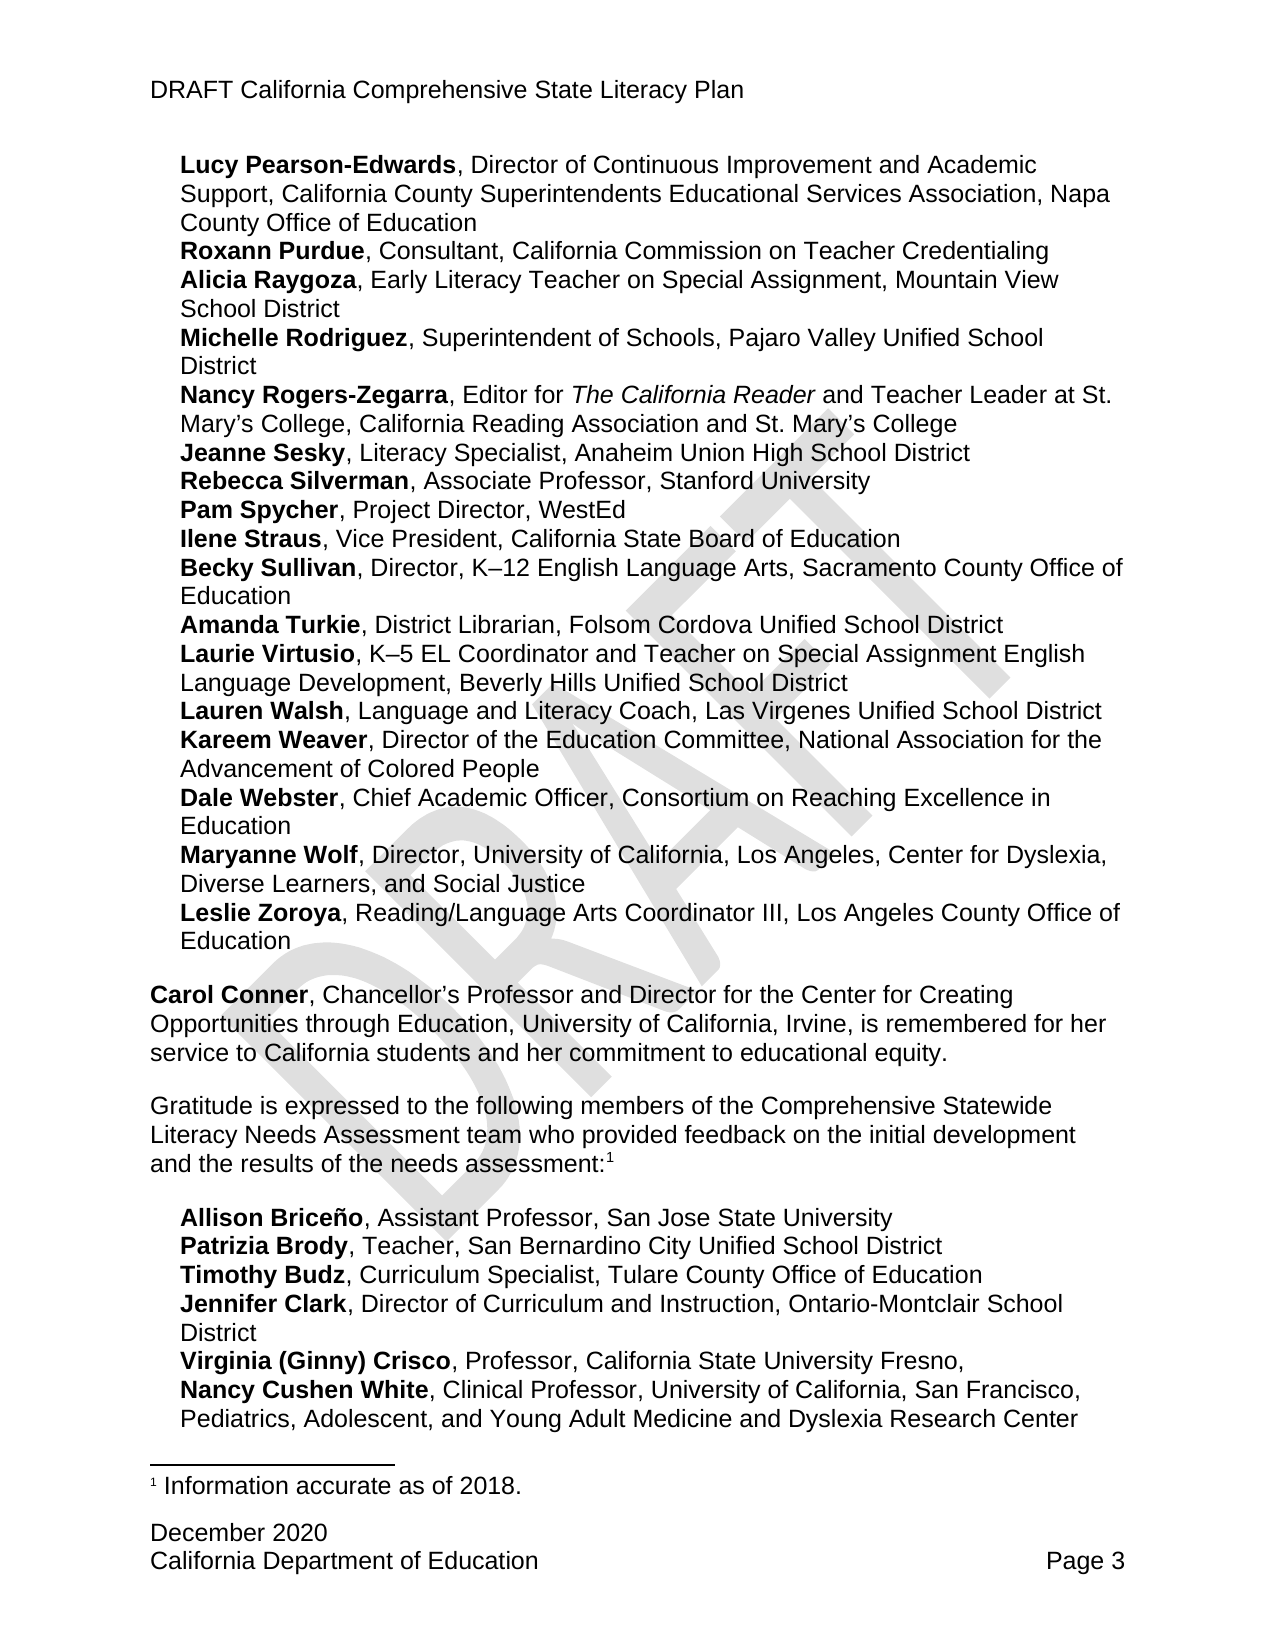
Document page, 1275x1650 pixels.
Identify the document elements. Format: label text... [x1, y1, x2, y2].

text Virginia (Ginny) Crisco, Professor, California State University Fresno, [180, 1346, 1125, 1375]
text Timothy Budz, Curriculum Specialist, Tulare County Office of Education [180, 1260, 1125, 1289]
text Rebecca Silverman, Associate Professor, Stanford University [180, 466, 416, 495]
text Lucy Pearson-Edwards, Director of Continuous Improvement and Academic Support, California County Superintendents Educational Services Association, Napa County Office of Education [180, 150, 1125, 236]
text Nancy Rogers-Zegarra, Editor for The California Reader and Teacher Leader at St. Mary’s College, California Reading Association and St. Mary’s College [180, 380, 1125, 437]
text Becky Sullivan, Director, K–12 English Language Arts, Sacramento County Office of Education [180, 552, 1125, 610]
text Jennifer Clark, Director of Curriculum and Instruction, Ontario-Montclair School District [180, 1289, 1125, 1346]
text Roxann Purdue, Consultant, California Commission on Teacher Credentialing [180, 236, 1125, 265]
text Carol Conner, Chancellor’s Professor and Director for the Center for Creating Opportunities through Education, University of California, Irvine, is remembered for her service to California students and her commitment to educational equity. [150, 980, 1125, 1066]
text Alicia Raygoza, Early Literacy Teacher on Special Assignment, Mountain View School District [180, 265, 1125, 322]
text Leslie Zoroya, Reading/Language Arts Coordinator III, Los Angeles County Office of Education [180, 897, 1125, 955]
text Jeanne Sesky, Literacy Specialist, Anaheim Union High School District [180, 437, 1125, 466]
text Allison Briceño, Assistant Professor, San Jose State University [180, 1202, 1125, 1231]
text Michelle Rodriguez, Superintendent of Schools, Pajaro Valley Unified School District [180, 322, 1125, 380]
text Dale Webster, Chief Academic Officer, Consortium on Reaching Excellence in Education [180, 782, 1125, 840]
text Rebecca Silverman, Associate Professor, Stanford University [423, 466, 1125, 495]
text Gratitude is expressed to the following members of the Comprehensive Statewide Literacy Needs Assessment team who provided feedback on the initial development and the results of the needs assessment: [150, 1091, 1125, 1177]
text Patrizia Brody, Teacher, San Bernardino City Unified School District [180, 1231, 1125, 1260]
text Kareem Weaver, Director of the Education Committee, National Association for the Advancement of Colored People [180, 725, 1125, 782]
text Nancy Cushen White, Clinical Professor, University of California, San Francisco, Pediatrics, Adolescent, and Young Adult Medicine and Dyslexia Research Center [180, 1375, 1125, 1432]
text Laurie Virtusio, K–5 EL Coordinator and Teacher on Special Assignment English Language Development, Beverly Hills Unified School District [180, 639, 1125, 696]
text Amanda Turkie, District Librarian, Folsom Cordova Unified School District [180, 610, 1125, 639]
text Maryanne Wolf, Director, University of California, Los Angeles, Center for Dyslexia, Diverse Learners, and Social Justice [180, 840, 1125, 897]
text Lauren Walsh, Language and Literacy Coach, Las Virgenes Unified School District [180, 696, 1125, 725]
text Ilene Straus, Vice President, California State Board of Education [180, 524, 1125, 552]
text Pam Spycher, Project Director, WestEd [180, 495, 1125, 524]
